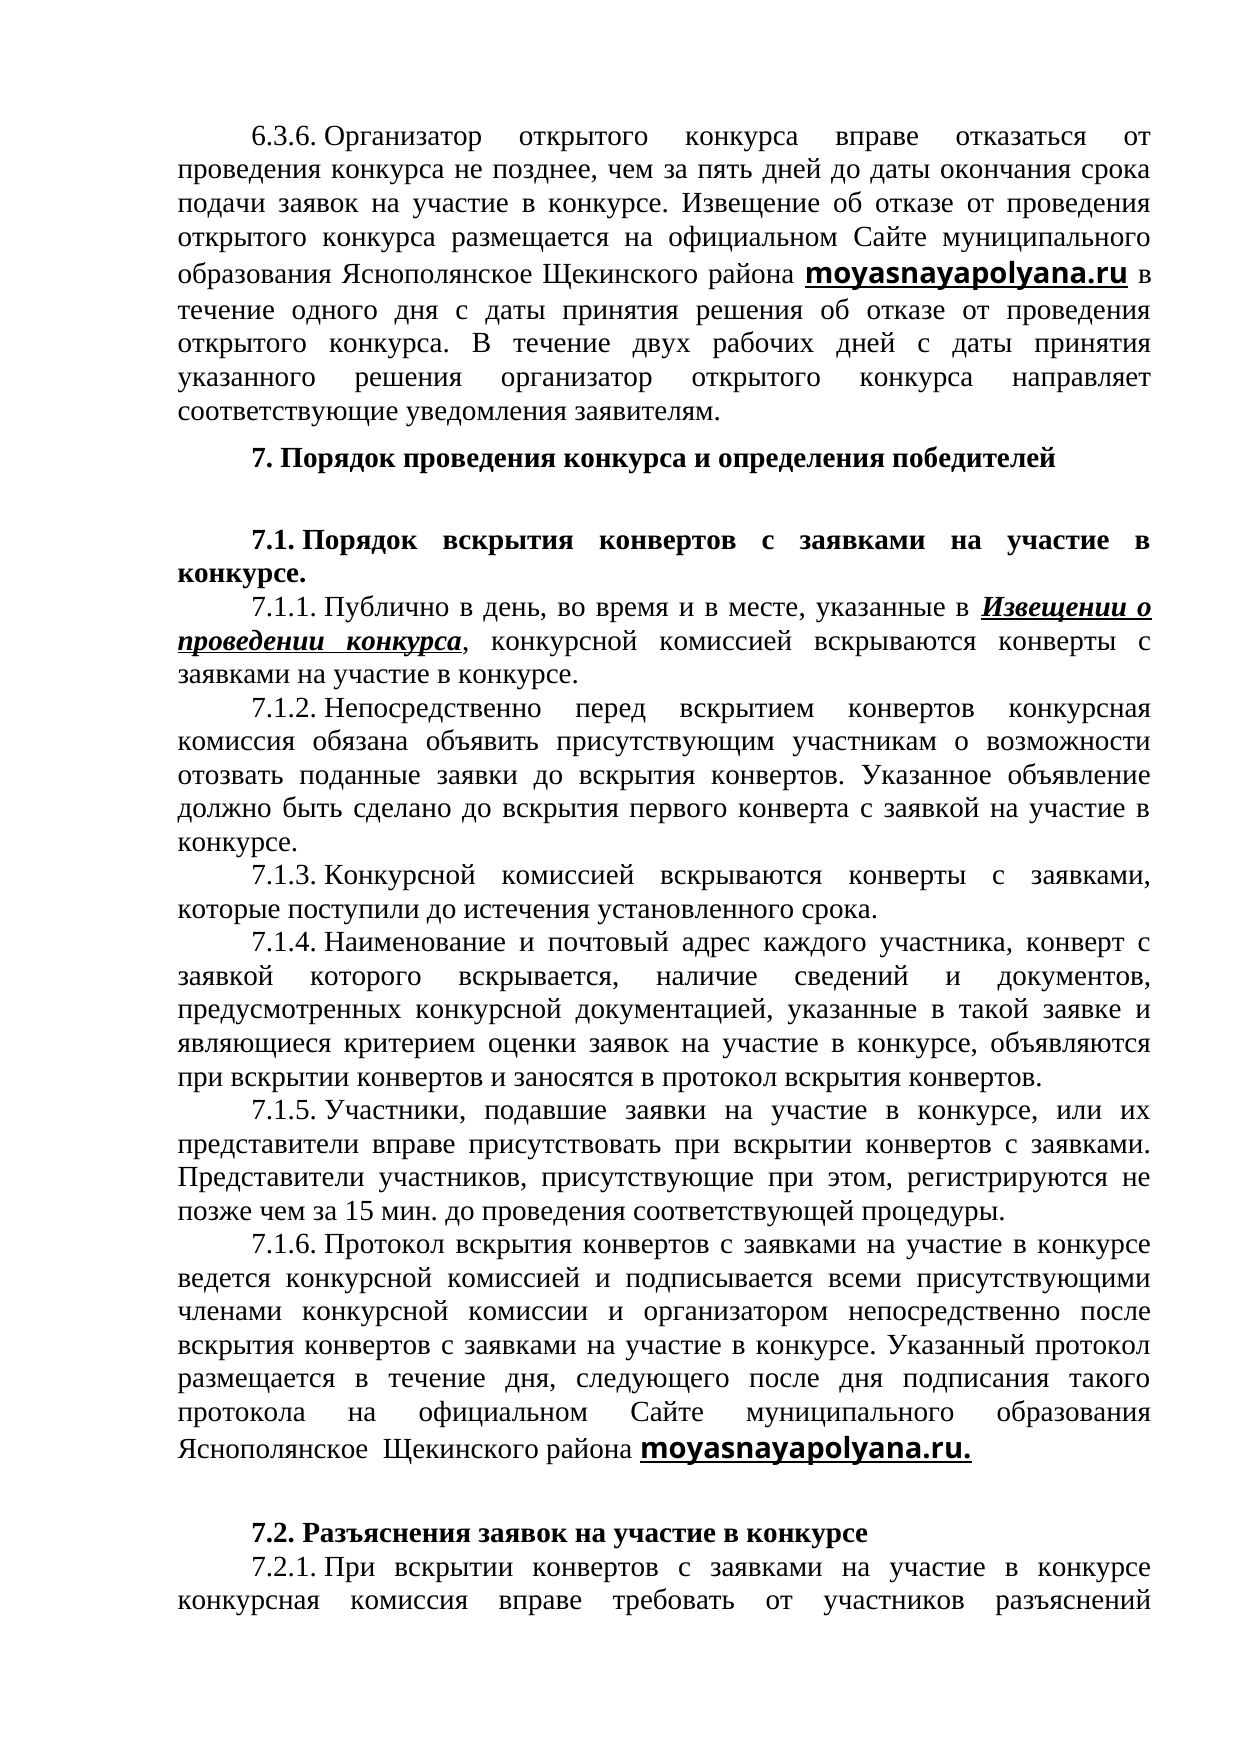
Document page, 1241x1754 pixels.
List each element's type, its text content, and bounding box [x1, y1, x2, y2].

text 7. Порядок проведения конкурса и определения победителей [177, 441, 1152, 474]
text 7.1.6. Протокол вскрытия конвертов с заявками на участие в конкурсе ведется конкурсной комиссией и подписывается всеми присутствующими членами конкурсной комиссии и организатором непосредственно после вскрытия конвертов с заявками на участие в конкурсе. Указанный протокол размещается в течение дня, следующего после дня подписания такого протокола на официальном Сайте муниципального образования Яснополянское Щекинского района moyasnayapolyana.ru. [177, 1226, 1152, 1467]
text 7.1.2. Непосредственно перед вскрытием конвертов конкурсная комиссия обязана объявить присутствующим участникам о возможности отозвать поданные заявки до вскрытия конвертов. Указанное объявление должно быть сделано до вскрытия первого конверта с заявкой на участие в конкурсе. [177, 690, 1152, 857]
text 7.1. Порядок вскрытия конвертов с заявками на участие в конкурсе. [177, 522, 1152, 589]
text 7.2. Разъяснения заявок на участие в конкурсе [251, 1515, 1152, 1549]
text 7.1.5. Участники, подавшие заявки на участие в конкурсе, или их представители вправе присутствовать при вскрытии конвертов с заявками. Представители участников, присутствующие при этом, регистрируются не позже чем за 15 мин. до проведения соответствующей процедуры. [177, 1092, 1152, 1226]
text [177, 1549, 1152, 1616]
text 7.1.3. Конкурсной комиссией вскрываются конверты с заявками, которые поступили до истечения установленного срока. [177, 857, 1152, 924]
text 7.1.1. Публично в день, во время и в месте, указанные в Извещении о проведении конкурса, конкурсной комиссией вскрываются конверты с заявками на участие в конкурсе. [177, 589, 1152, 690]
text 7.1.4. Наименование и почтовый адрес каждого участника, конверт с заявкой которого вскрывается, наличие сведений и документов, предусмотренных конкурсной документацией, указанные в такой заявке и являющиеся критерием оценки заявок на участие в конкурсе, объявляются при вскрытии конвертов и заносятся в протокол вскрытия конвертов. [177, 924, 1152, 1092]
text 6.3.6. Организатор открытого конкурса вправе отказаться от проведения конкурса не позднее, чем за пять дней до даты окончания срока подачи заявок на участие в конкурсе. Извещение об отказе от проведения открытого конкурса размещается на официальном Сайте муниципального образования Яснополянское Щекинского района moyasnayapolyana.ru в течение одного дня с даты принятия решения об отказе от проведения открытого конкурса. В течение двух рабочих дней с даты принятия указанного решения организатор открытого конкурса направляет соответствующие уведомления заявителям. [177, 118, 1152, 426]
